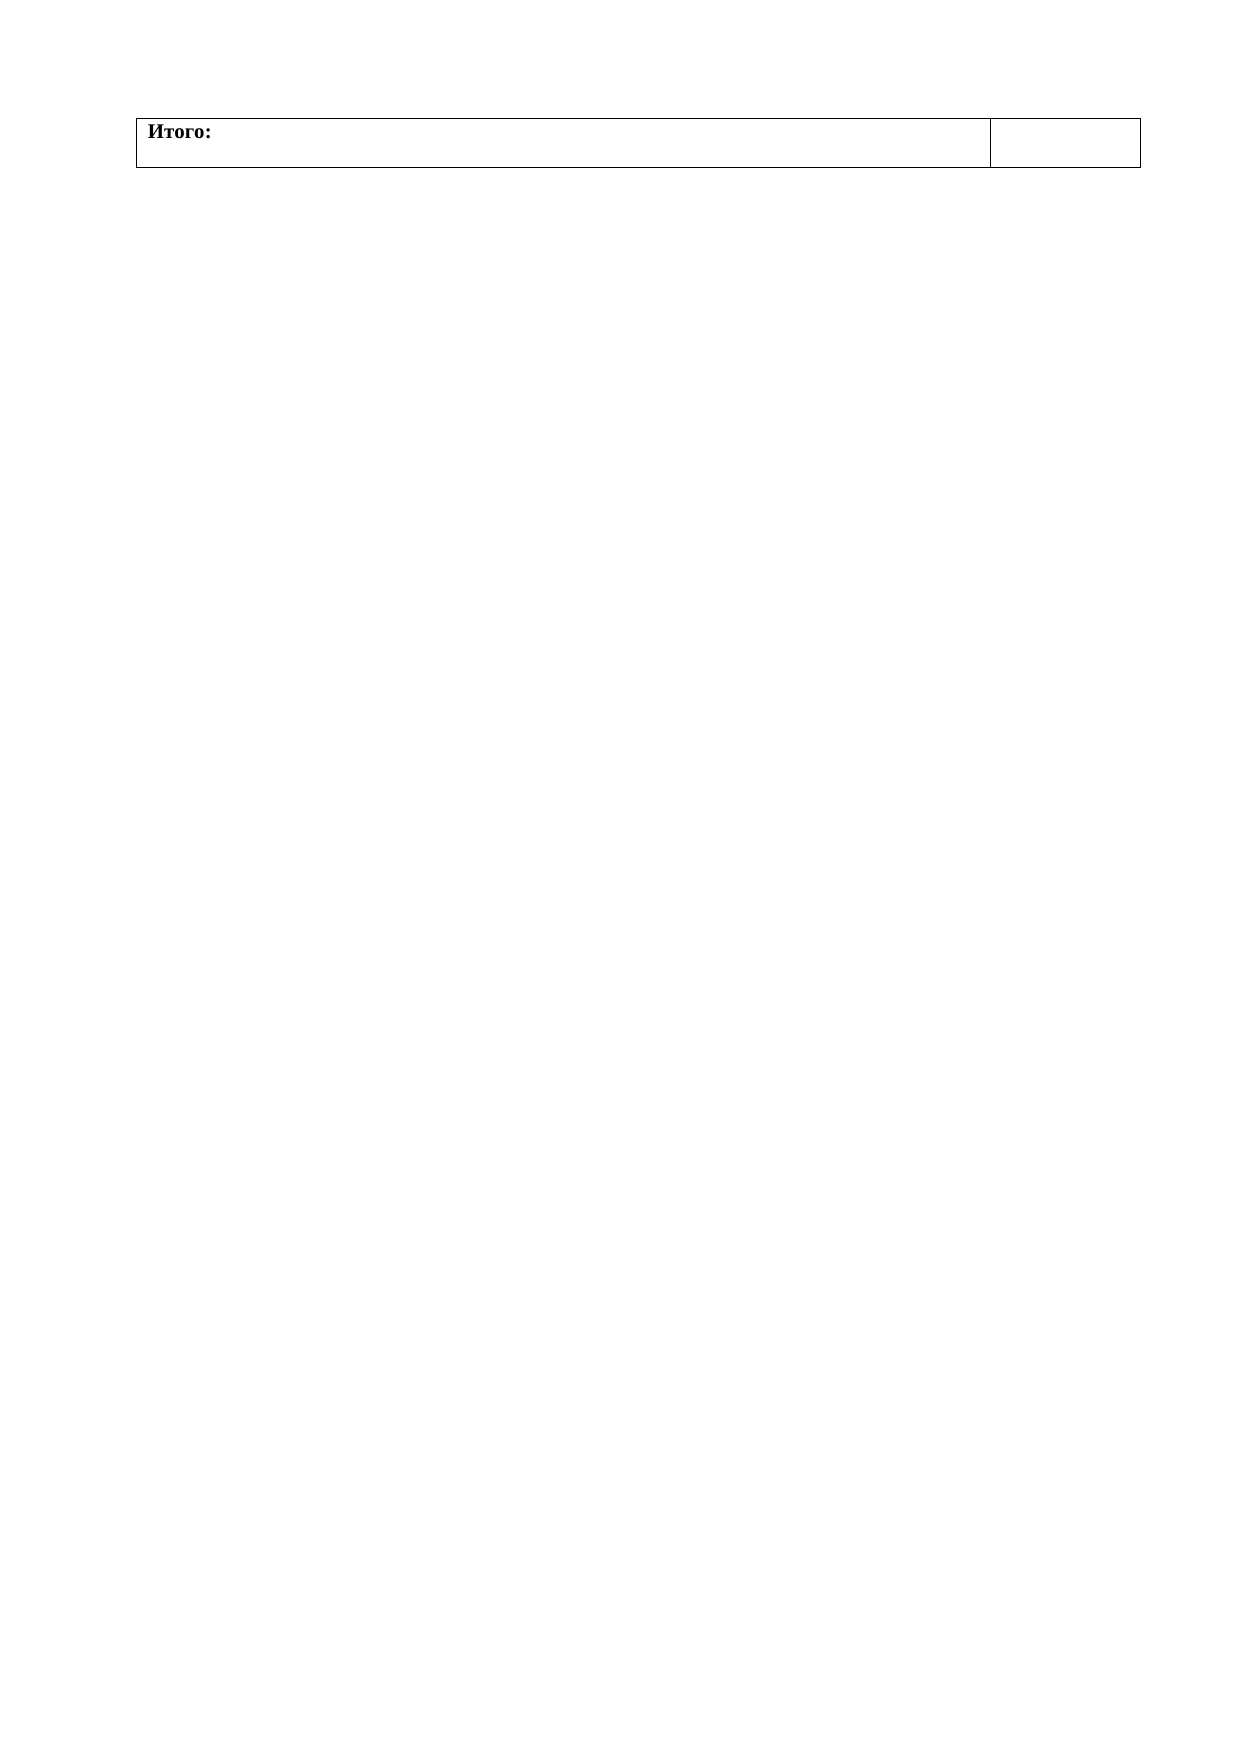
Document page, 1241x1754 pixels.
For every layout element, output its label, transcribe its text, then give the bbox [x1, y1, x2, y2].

table_cell [991, 119, 1140, 167]
table_cell Итого: [137, 119, 990, 167]
